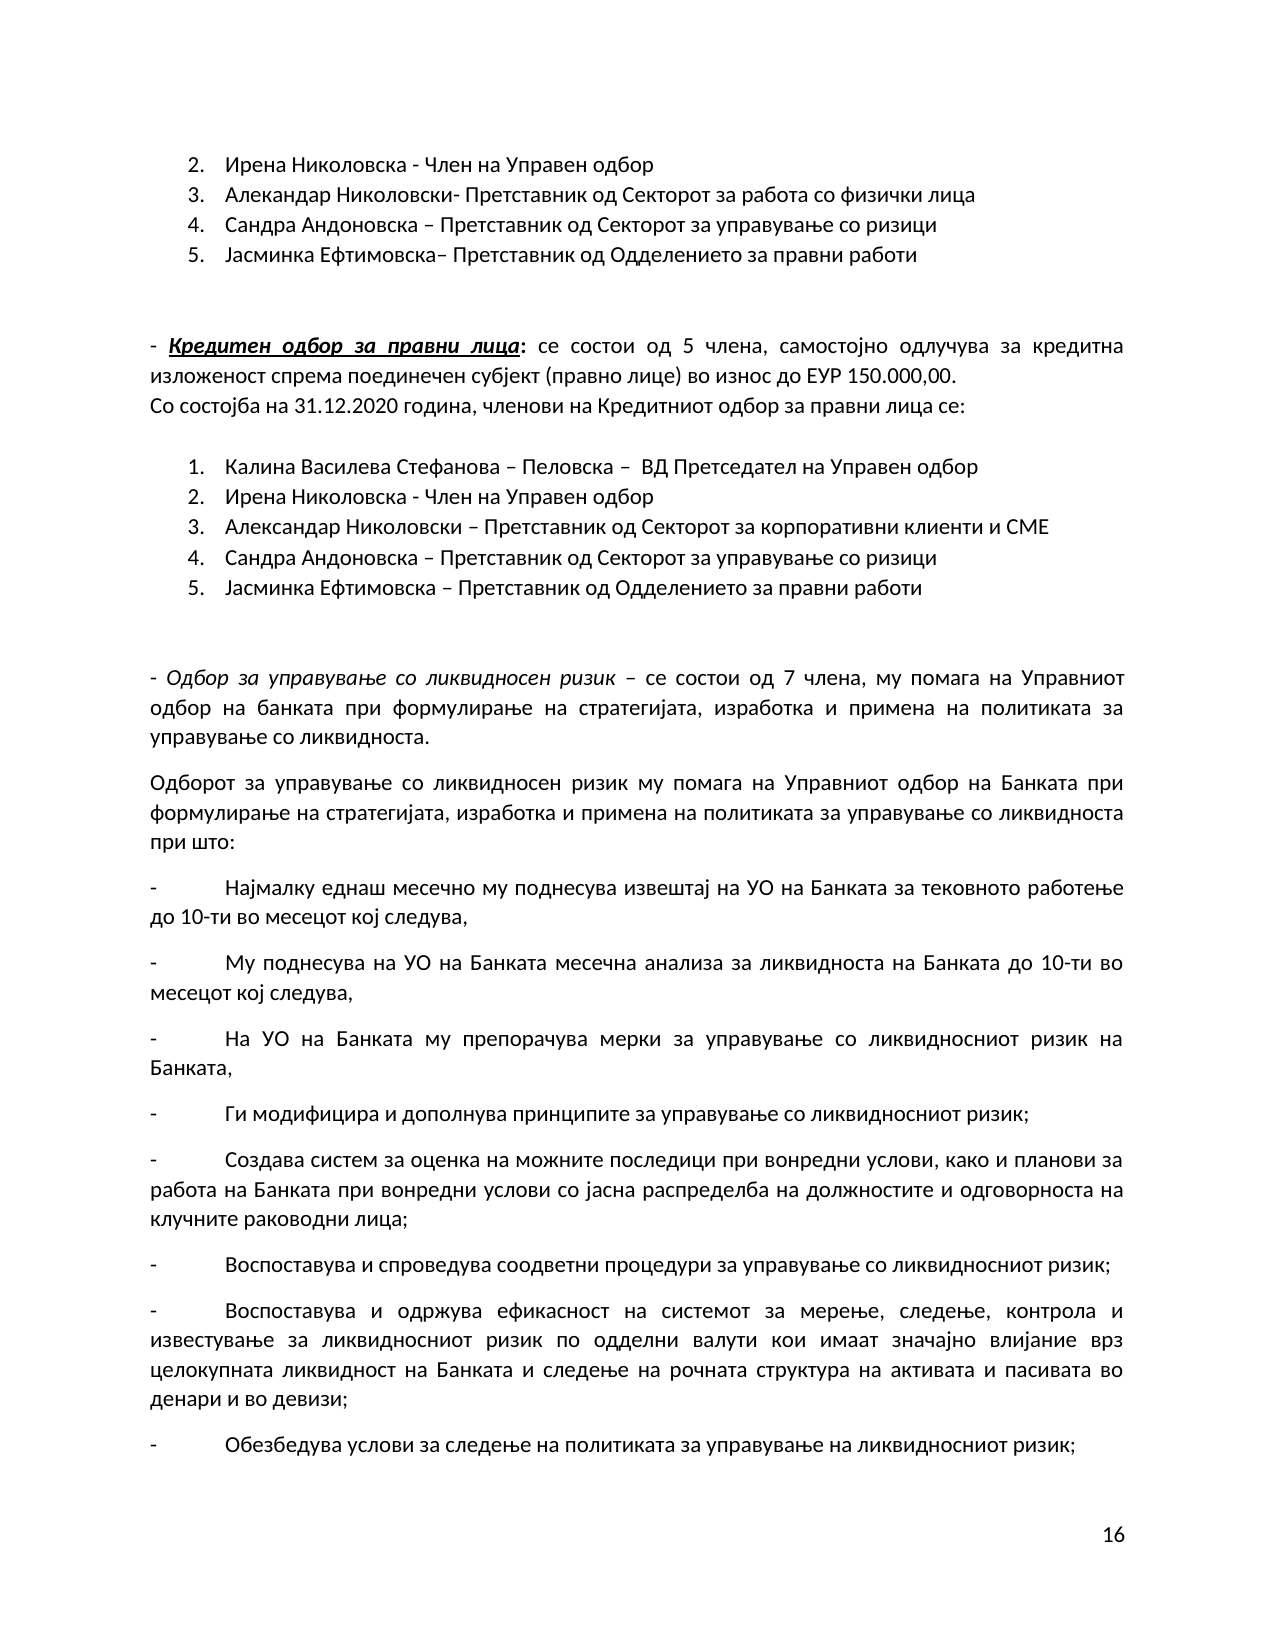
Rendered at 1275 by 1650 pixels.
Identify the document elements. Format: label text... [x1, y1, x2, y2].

text - Воспоставува и спроведува соодветни процедури за управување со ликвидносниот ризик; [150, 1250, 1125, 1278]
text - Обезбедува услови за следење на политиката за управување на ликвидносниот ризик; [150, 1430, 1125, 1458]
text - Создава систем за оценка на можните последици при вонредни услови, како и планови за работа на Банката при вонредни услови со јасна распределба на должностите и одговорноста на клучните раководни лица; [150, 1145, 1125, 1232]
list Јасминка Ефтимовска – Претставник од Одделението за правни работи [187, 573, 1125, 601]
list Ирена Николовска - Член на Управен одбор [187, 150, 1125, 178]
list Сандра Андоновска – Претставник од Секторот за управување со ризици [187, 210, 1125, 238]
list Ирена Николовска - Член на Управен одбор [187, 482, 1125, 510]
list Јасминка Ефтимовска– Претставник од Одделението за правни работи [187, 241, 1125, 269]
text Одборот за управување со ликвидносен ризик му помага на Управниот одбор на Банката при формулирање на стратегијата, изработка и примена на политиката за управување со ликвидноста при што: [150, 768, 1125, 855]
text - Воспоставува и одржува ефикасност на системот за мерење, следење, контрола и известување за ликвидносниот ризик по одделни валути кои имаат значајно влијание врз целокупната ликвидност на Банката и следење на рочната структура на активата и пасивата во денари и во девизи; [150, 1296, 1125, 1412]
text - На УО на Банката му препорачува мерки за управување со ликвидносниот ризик на Банката, [150, 1024, 1125, 1081]
text - Ги модифицира и дополнува принципите за управување со ликвидносниот ризик; [150, 1099, 1125, 1127]
text - Кредитен одбор за правни лица: се состои од 5 члена, самостојно одлучува за кредитна изложеност спрема поединечен субјект (правно лице) во износ до ЕУР 150.000,00. [150, 331, 1125, 389]
list Александар Николовски – Претставник од Секторот за корпоративни клиенти и СМЕ [187, 512, 1125, 541]
text - Одбор за управување со ликвидносен ризик – се состои од 7 члена, му помага на Управниот одбор на банката при формулирање на стратегијата, изработка и примена на политиката за управување со ликвидноста. [150, 663, 1125, 750]
list Aлекандар Николовски- Претставник од Секторот за работа со физички лица [187, 180, 1125, 208]
text - Најмалку еднаш месечно му поднесува извештај на УО на Банката за тековното работење до 10-ти во месецот кој следува, [150, 873, 1125, 931]
text - Му поднесува на УО на Банката месечна анализа за ликвидноста на Банката до 10-ти во месецот кој следува, [150, 948, 1125, 1006]
list Калина Василева Стефанова – Пеловска – ВД Претседател на Управен одбор [187, 452, 1125, 480]
text Со состојба на 31.12.2020 година, членови на Кредитниот одбор за правни лица се: [150, 392, 1125, 420]
list Сандра Андоновска – Претставник од Секторот за управување со ризици [187, 543, 1125, 571]
